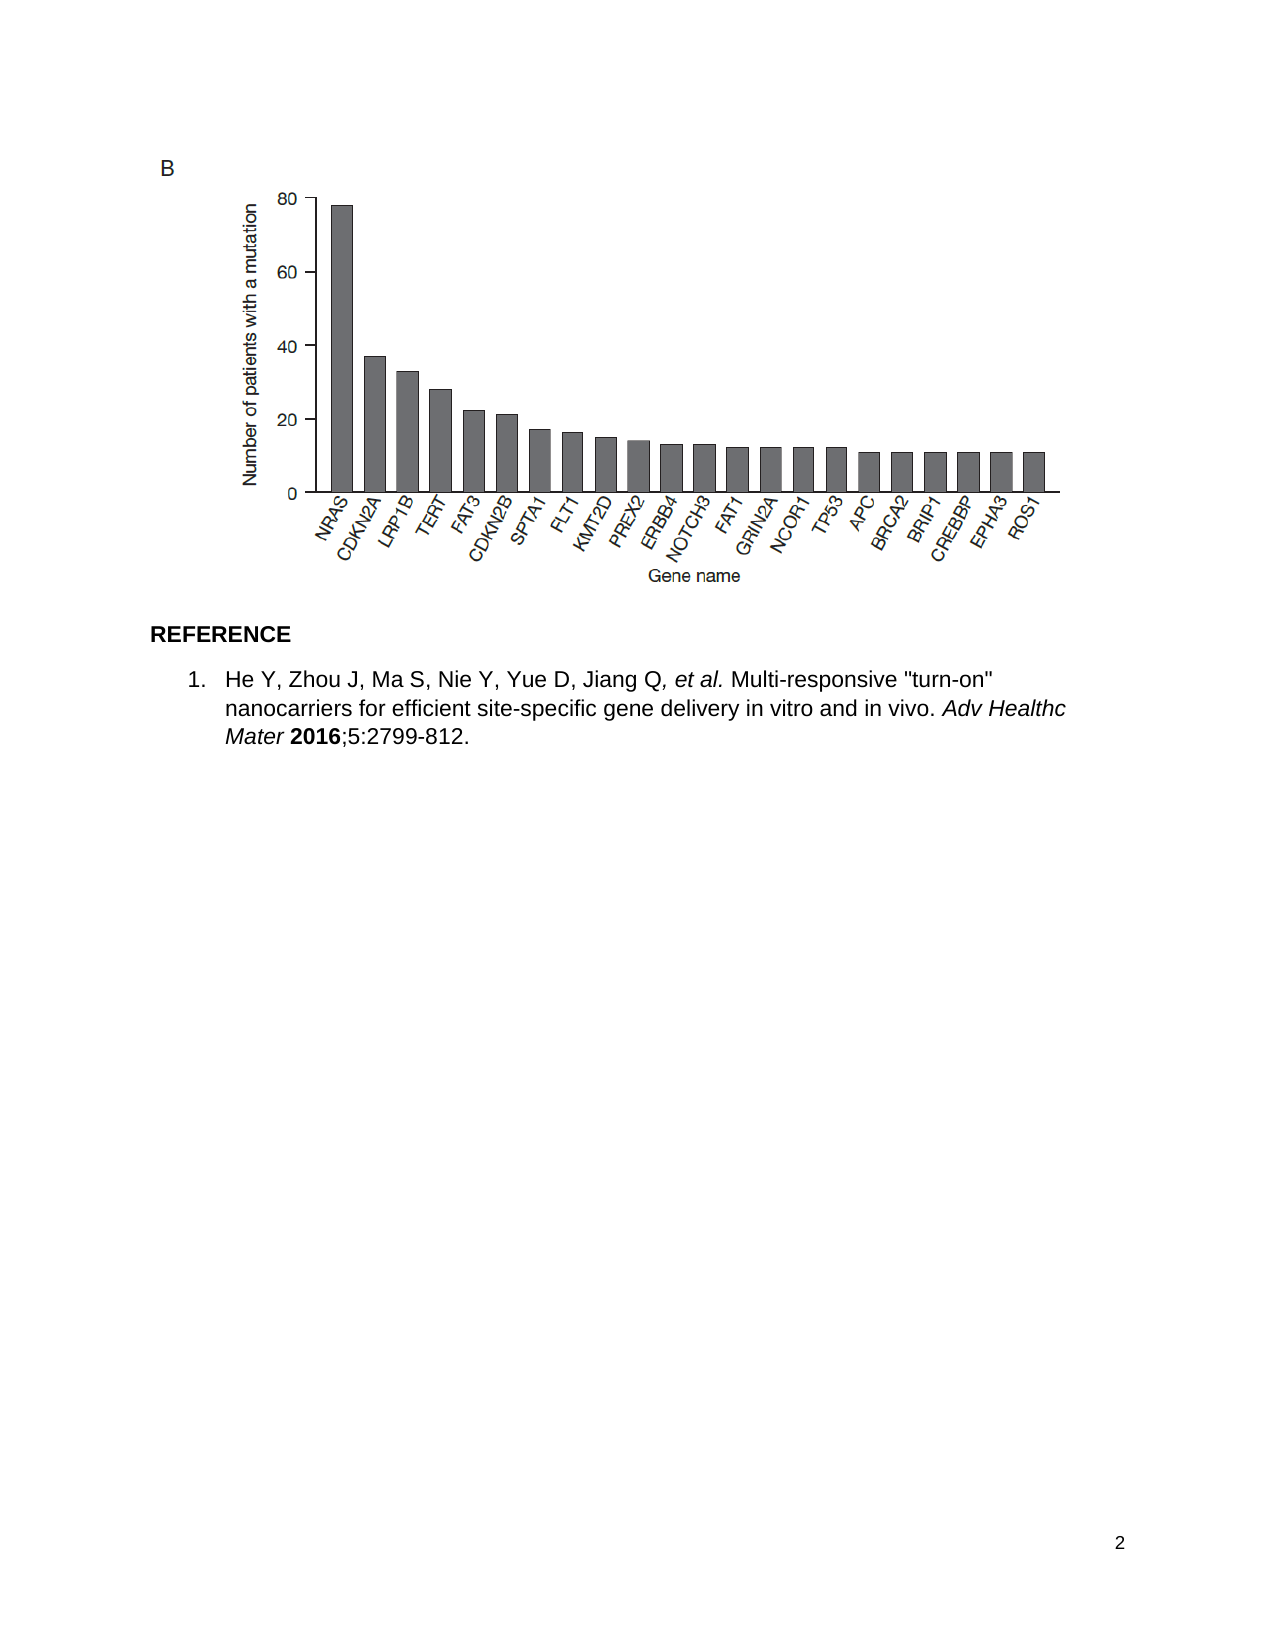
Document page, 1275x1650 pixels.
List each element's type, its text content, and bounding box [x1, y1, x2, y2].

text REFERENCE [150, 621, 1125, 648]
picture [150, 150, 1089, 603]
list He Y, Zhou J, Ma S, Nie Y, Yue D, Jiang Q, et al. Multi-responsive "turn-on" nanocarriers for efficient site-specific gene delivery in vitro and in vivo. Adv Healthc Mater 2016;5:2799-812. [187, 666, 1125, 750]
